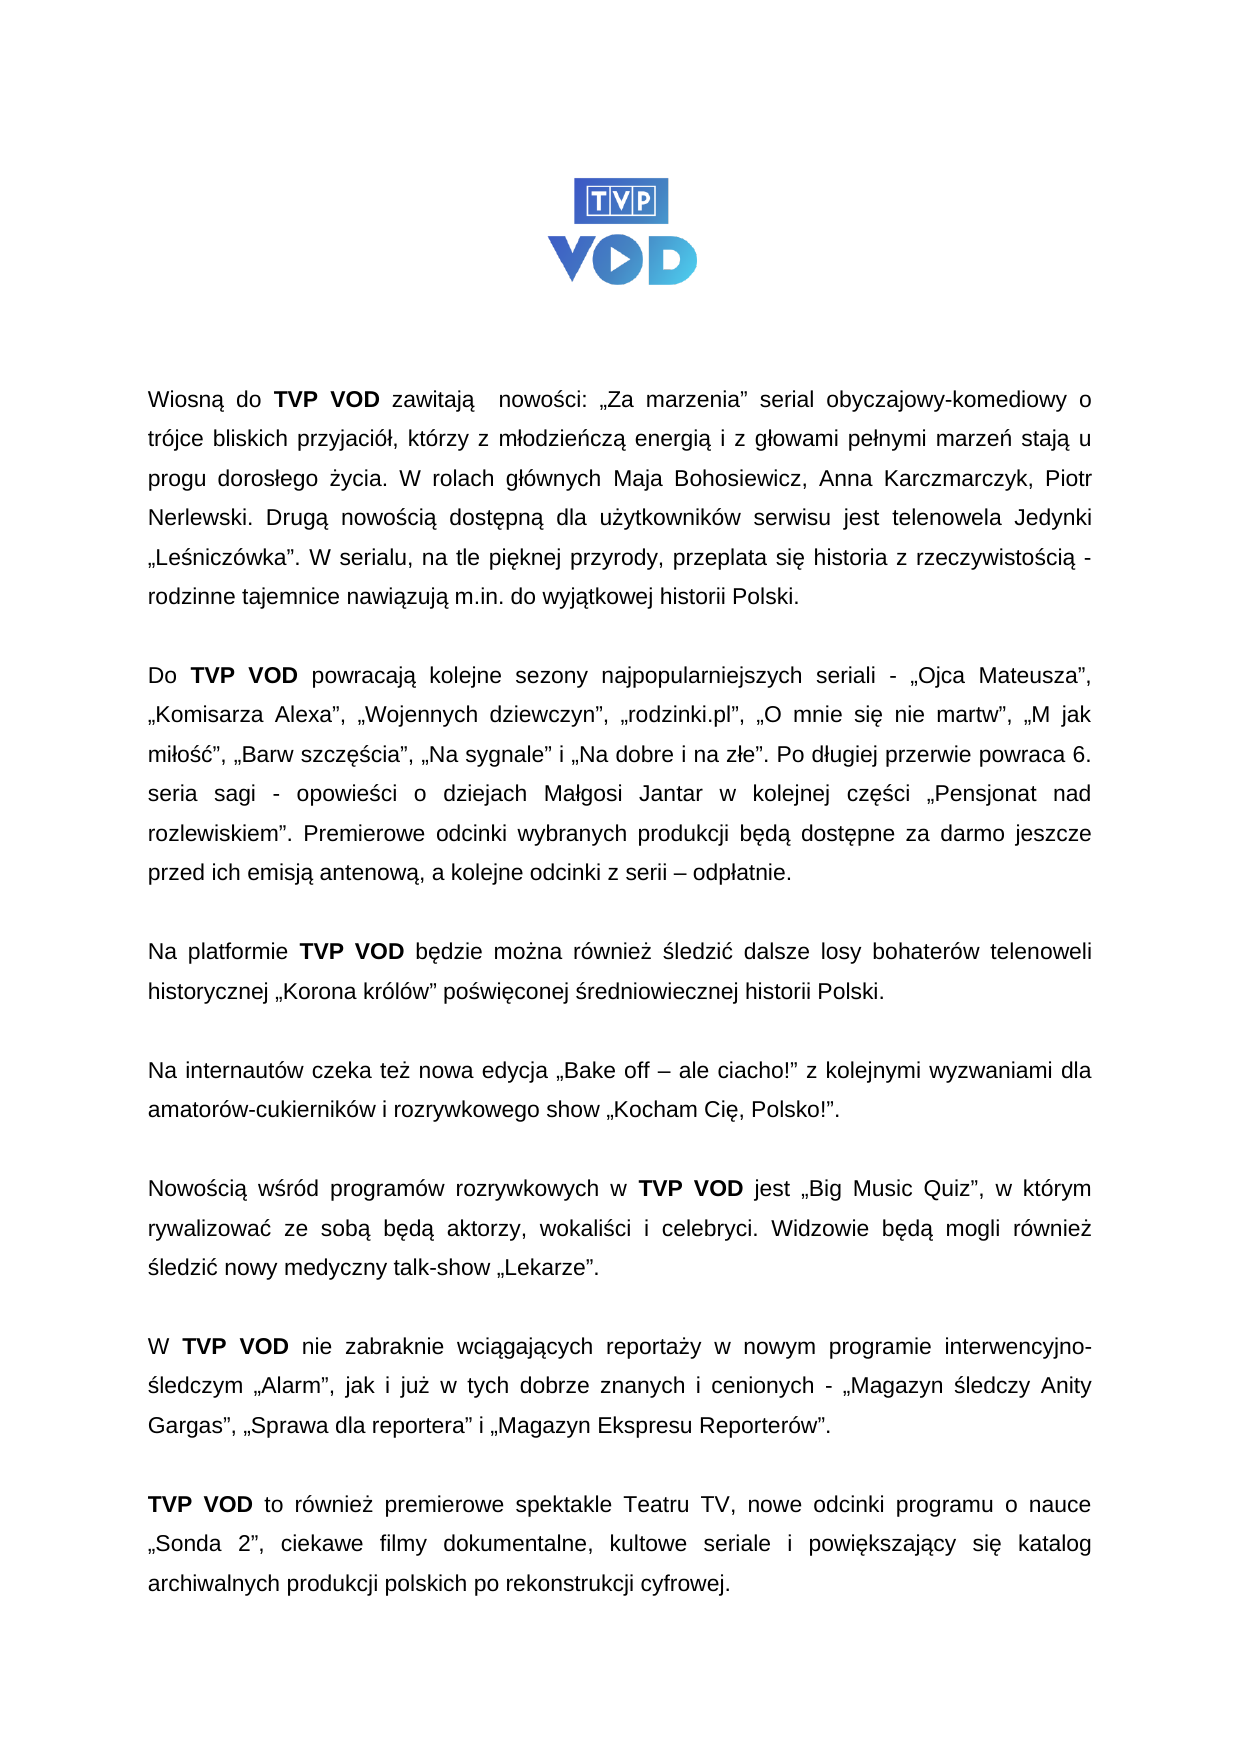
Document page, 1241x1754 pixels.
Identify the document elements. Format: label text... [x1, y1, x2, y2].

text TVP VOD to również premierowe spektakle Teatru TV, nowe odcinki programu o nauce „Sonda 2”, ciekawe filmy dokumentalne, kultowe seriale i powiększający się katalog archiwalnych produkcji polskich po rekonstrukcji cyfrowej. [148, 1491, 1093, 1596]
text Wiosną do TVP VOD zawitają nowości: „Za marzenia” serial obyczajowy-komediowy o trójce bliskich przyjaciół, którzy z młodzieńczą energią i z głowami pełnymi marzeń stają u progu dorosłego życia. W rolach głównych Maja Bohosiewicz, Anna Karczmarczyk, Piotr Nerlewski. Drugą nowością dostępną dla użytkowników serwisu jest telenowela Jedynki „Leśniczówka”. W serialu, na tle pięknej przyrody, przeplata się historia z rzeczywistością - rodzinne tajemnice nawiązują m.in. do wyjątkowej historii Polski. [148, 386, 1093, 609]
picture [503, 147, 737, 313]
text Na internautów czeka też nowa edycja „Bake off – ale ciacho!” z kolejnymi wyzwaniami dla amatorów-cukierników i rozrywkowego show „Kocham Cię, Polsko!”. [148, 1057, 1093, 1122]
text Na platformie TVP VOD będzie można również śledzić dalsze losy bohaterów telenoweli historycznej „Korona królów” poświęconej średniowiecznej historii Polski. [148, 938, 1093, 1004]
text Nowością wśród programów rozrywkowych w TVP VOD jest „Big Music Quiz”, w którym rywalizować ze sobą będą aktorzy, wokaliści i celebryci. Widzowie będą mogli również śledzić nowy medyczny talk-show „Lekarze”. [148, 1175, 1093, 1280]
text Do TVP VOD powracają kolejne sezony najpopularniejszych seriali - „Ojca Mateusza”, „Komisarza Alexa”, „Wojennych dziewczyn”, „rodzinki.pl”, „O mnie się nie martw”, „M jak miłość”, „Barw szczęścia”, „Na sygnale” i „Na dobre i na złe”. Po długiej przerwie powraca 6. seria sagi - opowieści o dziejach Małgosi Jantar w kolejnej części „Pensjonat nad rozlewiskiem”. Premierowe odcinki wybranych produkcji będą dostępne za darmo jeszcze przed ich emisją antenową, a kolejne odcinki z serii – odpłatnie. [148, 662, 1093, 886]
text W TVP VOD nie zabraknie wciągających reportaży w nowym programie interwencyjno-śledczym „Alarm”, jak i już w tych dobrze znanych i cenionych - „Magazyn śledczy Anity Gargas”, „Sprawa dla reportera” i „Magazyn Ekspresu Reporterów”. [148, 1333, 1093, 1438]
